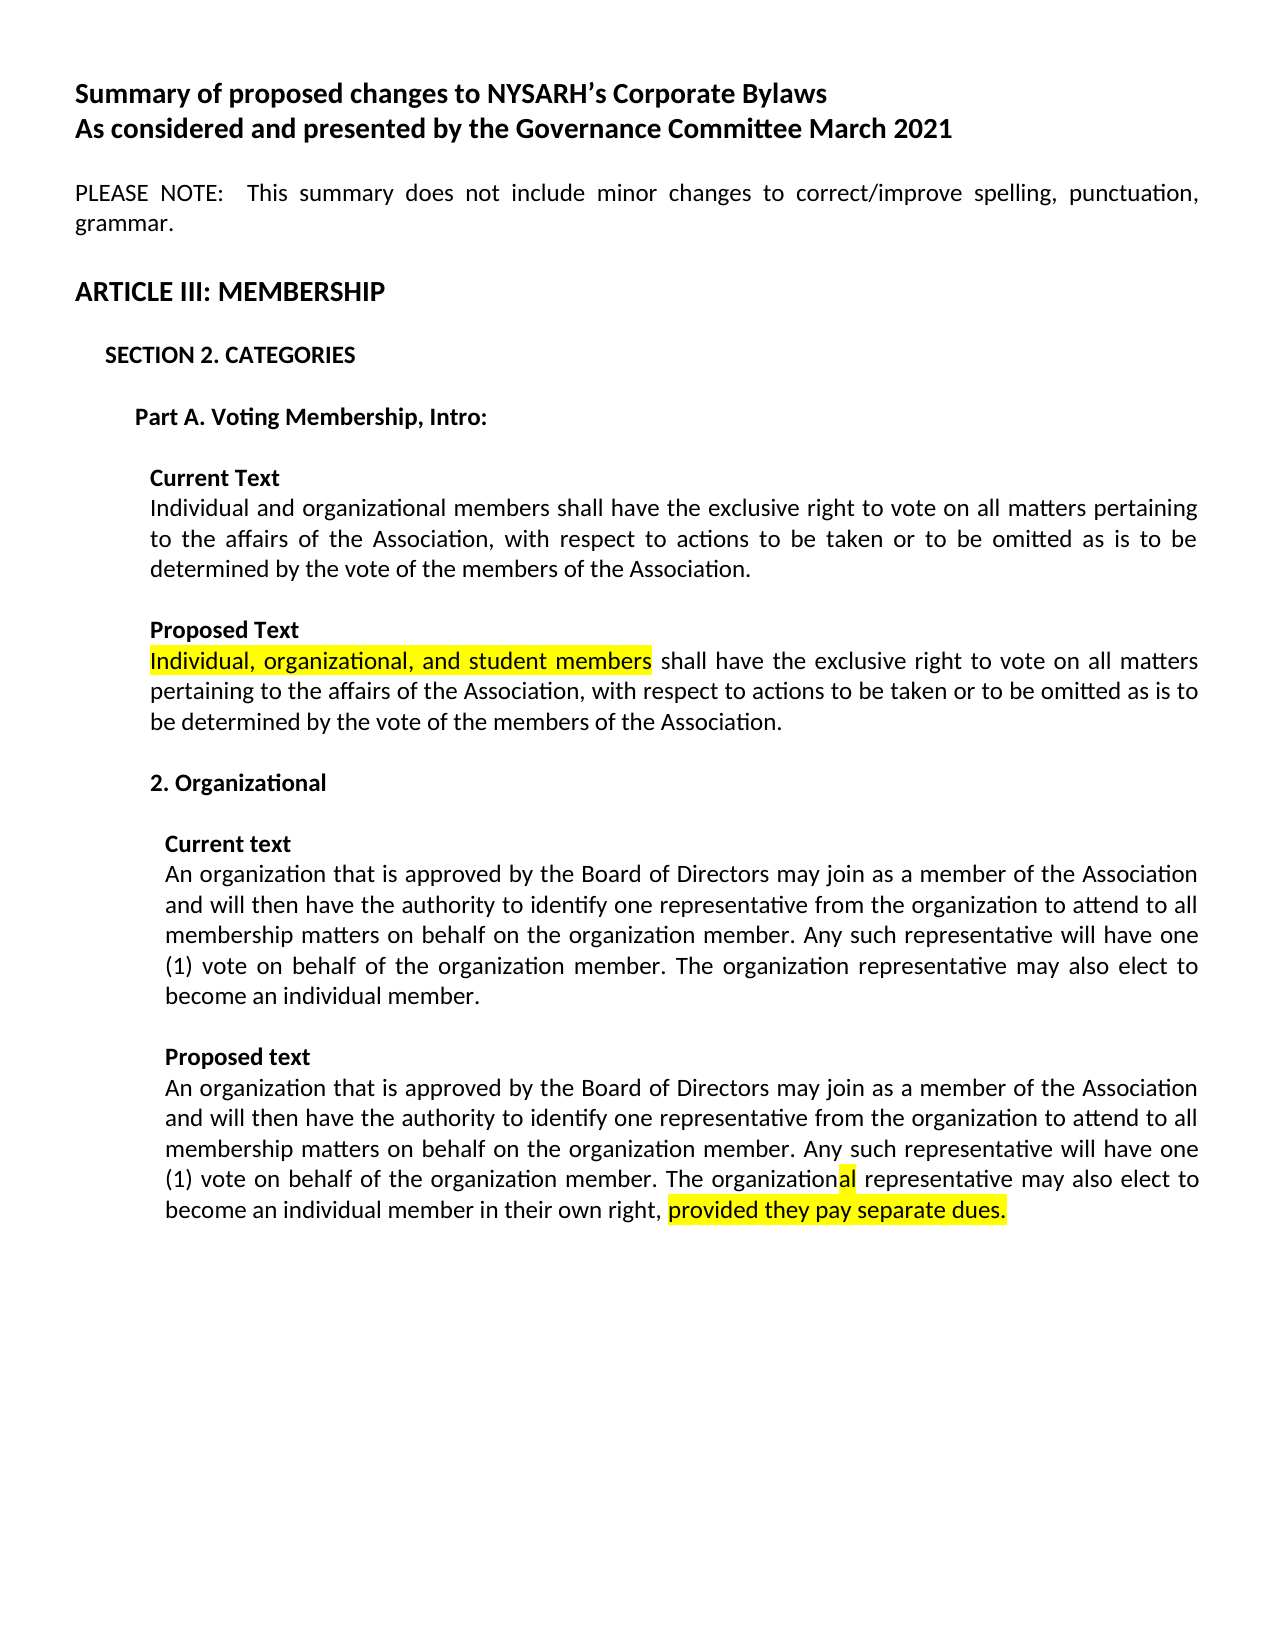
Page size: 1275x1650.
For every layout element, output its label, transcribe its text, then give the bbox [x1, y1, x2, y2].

text Proposed text [165, 1042, 1200, 1072]
text Part A. Voting Membership, Intro: [135, 401, 1200, 431]
text Individual and organizational members shall have the exclusive right to vote on all matters pertaining to the affairs of the Association, with respect to actions to be taken or to be omitted as is to be determined by the vote of the members of the Association. [150, 492, 1200, 584]
text ARTICLE III: MEMBERSHIP [75, 273, 1200, 309]
text SECTION 2. CATEGORIES [105, 339, 1200, 370]
text An organization that is approved by the Board of Directors may join as a member of the Association and will then have the authority to identify one representative from the organization to attend to all membership matters on behalf on the organization member. Any such representative will have one (1) vote on behalf of the organization member. The organization representative may also elect to become an individual member. [165, 858, 1200, 1011]
text PLEASE NOTE: This summary does not include minor changes to correct/improve spelling, punctuation, grammar. [75, 177, 1200, 238]
text Current text [165, 828, 1200, 858]
text As considered and presented by the Governance Committee March 2021 [75, 111, 1200, 146]
text Current Text [150, 462, 1200, 492]
text Summary of proposed changes to NYSARH’s Corporate Bylaws [75, 75, 1200, 111]
text 2. Organizational [75, 767, 1200, 797]
text An organization that is approved by the Board of Directors may join as a member of the Association and will then have the authority to identify one representative from the organization to attend to all membership matters on behalf on the organization member. Any such representative will have one (1) vote on behalf of the organization member. The organizational representative may also elect to become an individual member in their own right, provided they pay separate dues. [165, 1072, 1200, 1225]
text Individual, organizational, and student members shall have the exclusive right to vote on all matters pertaining to the affairs of the Association, with respect to actions to be taken or to be omitted as is to be determined by the vote of the members of the Association. [150, 645, 1200, 736]
text Proposed Text [150, 614, 1200, 645]
